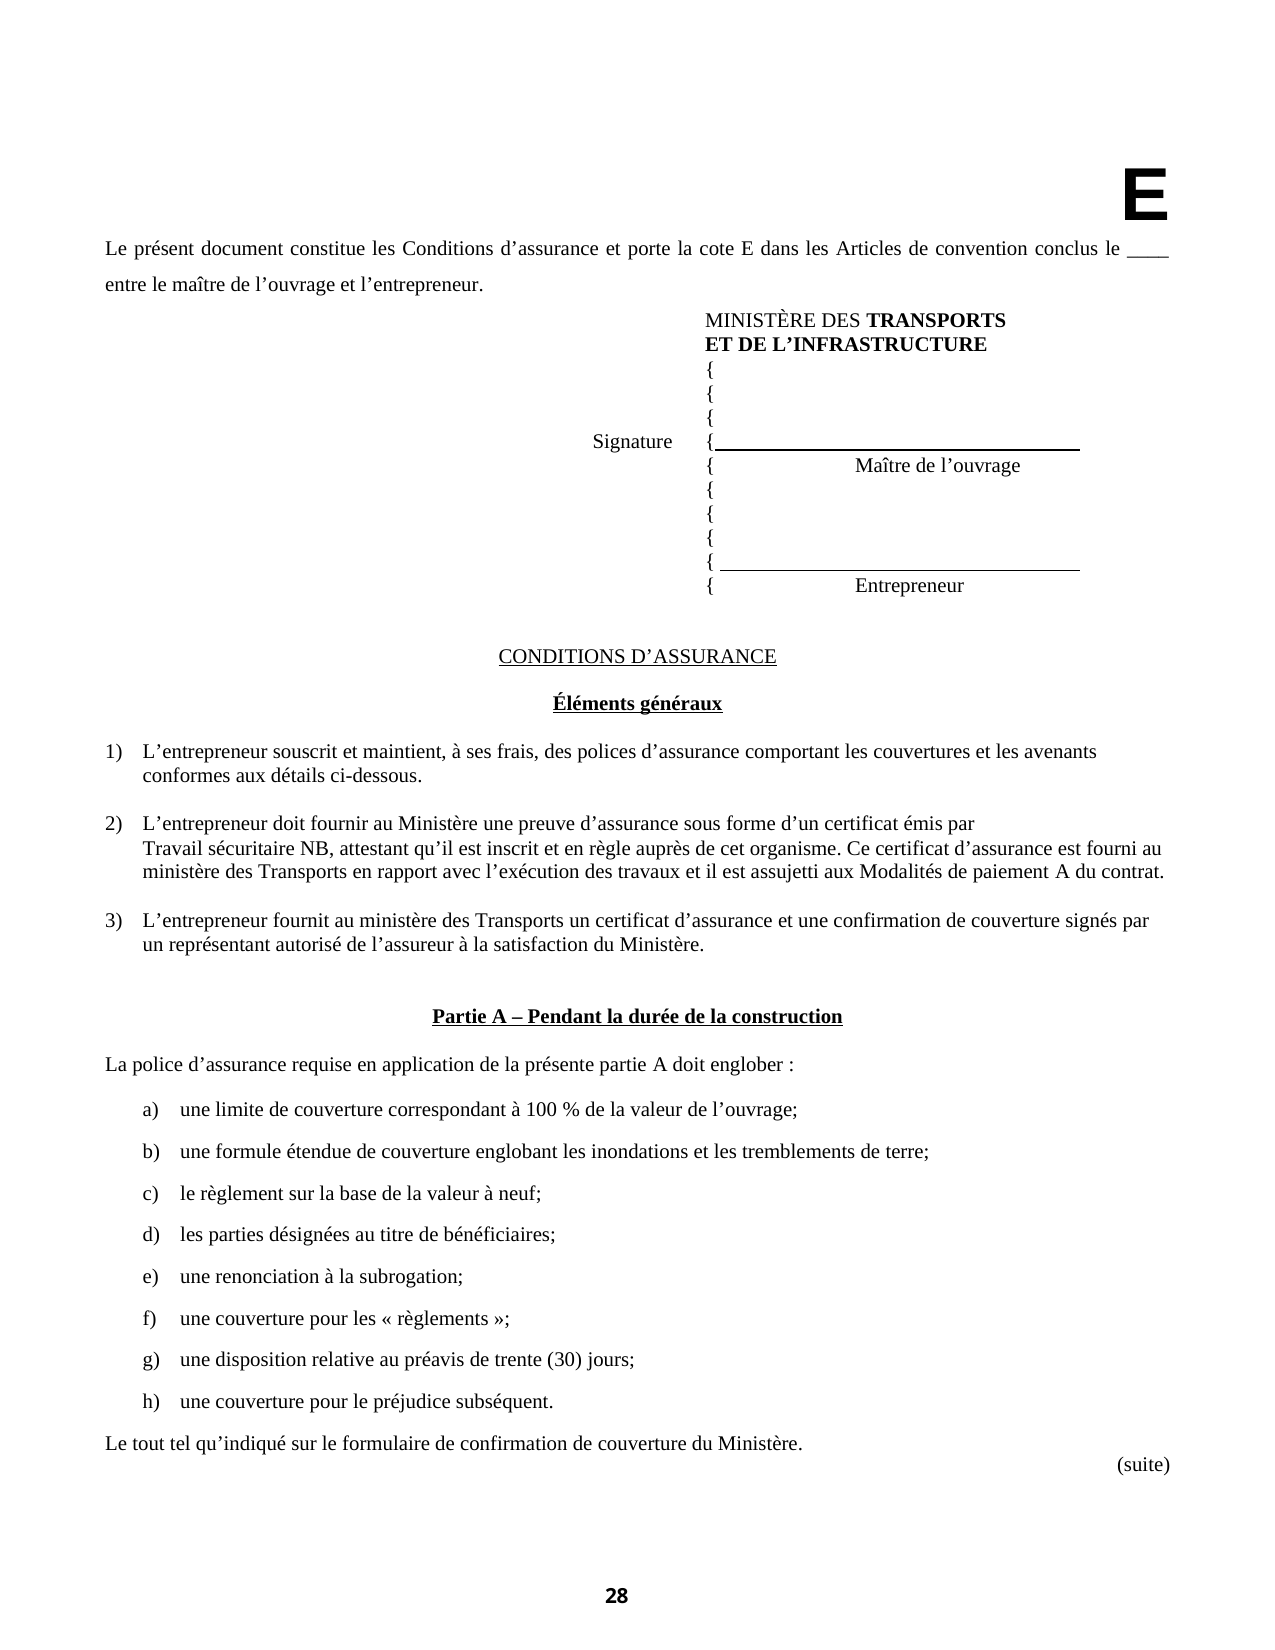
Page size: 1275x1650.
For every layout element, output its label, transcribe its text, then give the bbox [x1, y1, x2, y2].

text { [105, 404, 1170, 429]
text { [105, 525, 1170, 549]
text { Entrepreneur [105, 573, 1170, 597]
text Éléments généraux [105, 691, 1170, 715]
text (suite) [105, 1454, 1170, 1475]
text CONDITIONS D’ASSURANCE [105, 645, 1170, 668]
list L’entrepreneur souscrit et maintient, à ses frais, des polices d’assurance comportant les couvertures et les avenants conformes aux détails ci-dessous. [105, 739, 1170, 787]
text Partie A – Pendant la durée de la construction [105, 1004, 1170, 1028]
text Signature { [105, 429, 1170, 453]
list le règlement sur la base de la valeur à neuf; [142, 1183, 1170, 1204]
list une disposition relative au préavis de trente (30) jours; [142, 1350, 1170, 1371]
text { [105, 549, 1170, 573]
text Le tout tel qu’indiqué sur le formulaire de confirmation de couverture du Ministère. [105, 1433, 1170, 1454]
text La police d’assurance requise en application de la présente partie A doit englober : [105, 1052, 1170, 1076]
text ET DE L’INFRASTRUCTURE [105, 332, 1170, 356]
list les parties désignées au titre de bénéficiaires; [142, 1225, 1170, 1246]
list L’entrepreneur doit fournir au Ministère une preuve d’assurance sous forme d’un certificat émis par Travail sécuritaire NB, attestant qu’il est inscrit et en règle auprès de cet organisme. Ce certificat d’assurance est fourni au ministère des Transports en rapport avec l’exécution des travaux et il est assujetti aux Modalités de paiement A du contrat. [105, 811, 1170, 883]
list une couverture pour le préjudice subséquent. [142, 1392, 1170, 1413]
list une limite de couverture correspondant à 100 % de la valeur de l’ouvrage; [142, 1100, 1170, 1121]
text { [105, 356, 1170, 381]
text { [105, 477, 1170, 501]
list L’entrepreneur fournit au ministère des Transports un certificat d’assurance et une confirmation de couverture signés par un représentant autorisé de l’assureur à la satisfaction du Ministère. [105, 908, 1170, 956]
text Le présent document constitue les Conditions d’assurance et porte la cote E dans les Articles de convention conclus le ____ entre le maître de l’ouvrage et l’entrepreneur. [105, 236, 1170, 296]
list une renonciation à la subrogation; [142, 1267, 1170, 1288]
text MINISTÈRE DES TRANSPORTS [105, 308, 1170, 332]
text { Maître de l’ouvrage [105, 453, 1170, 477]
text E [105, 150, 1170, 236]
list une formule étendue de couverture englobant les inondations et les tremblements de terre; [142, 1142, 1170, 1163]
text { [105, 501, 1170, 525]
list une couverture pour les « règlements »; [142, 1308, 1170, 1329]
text { [105, 381, 1170, 404]
